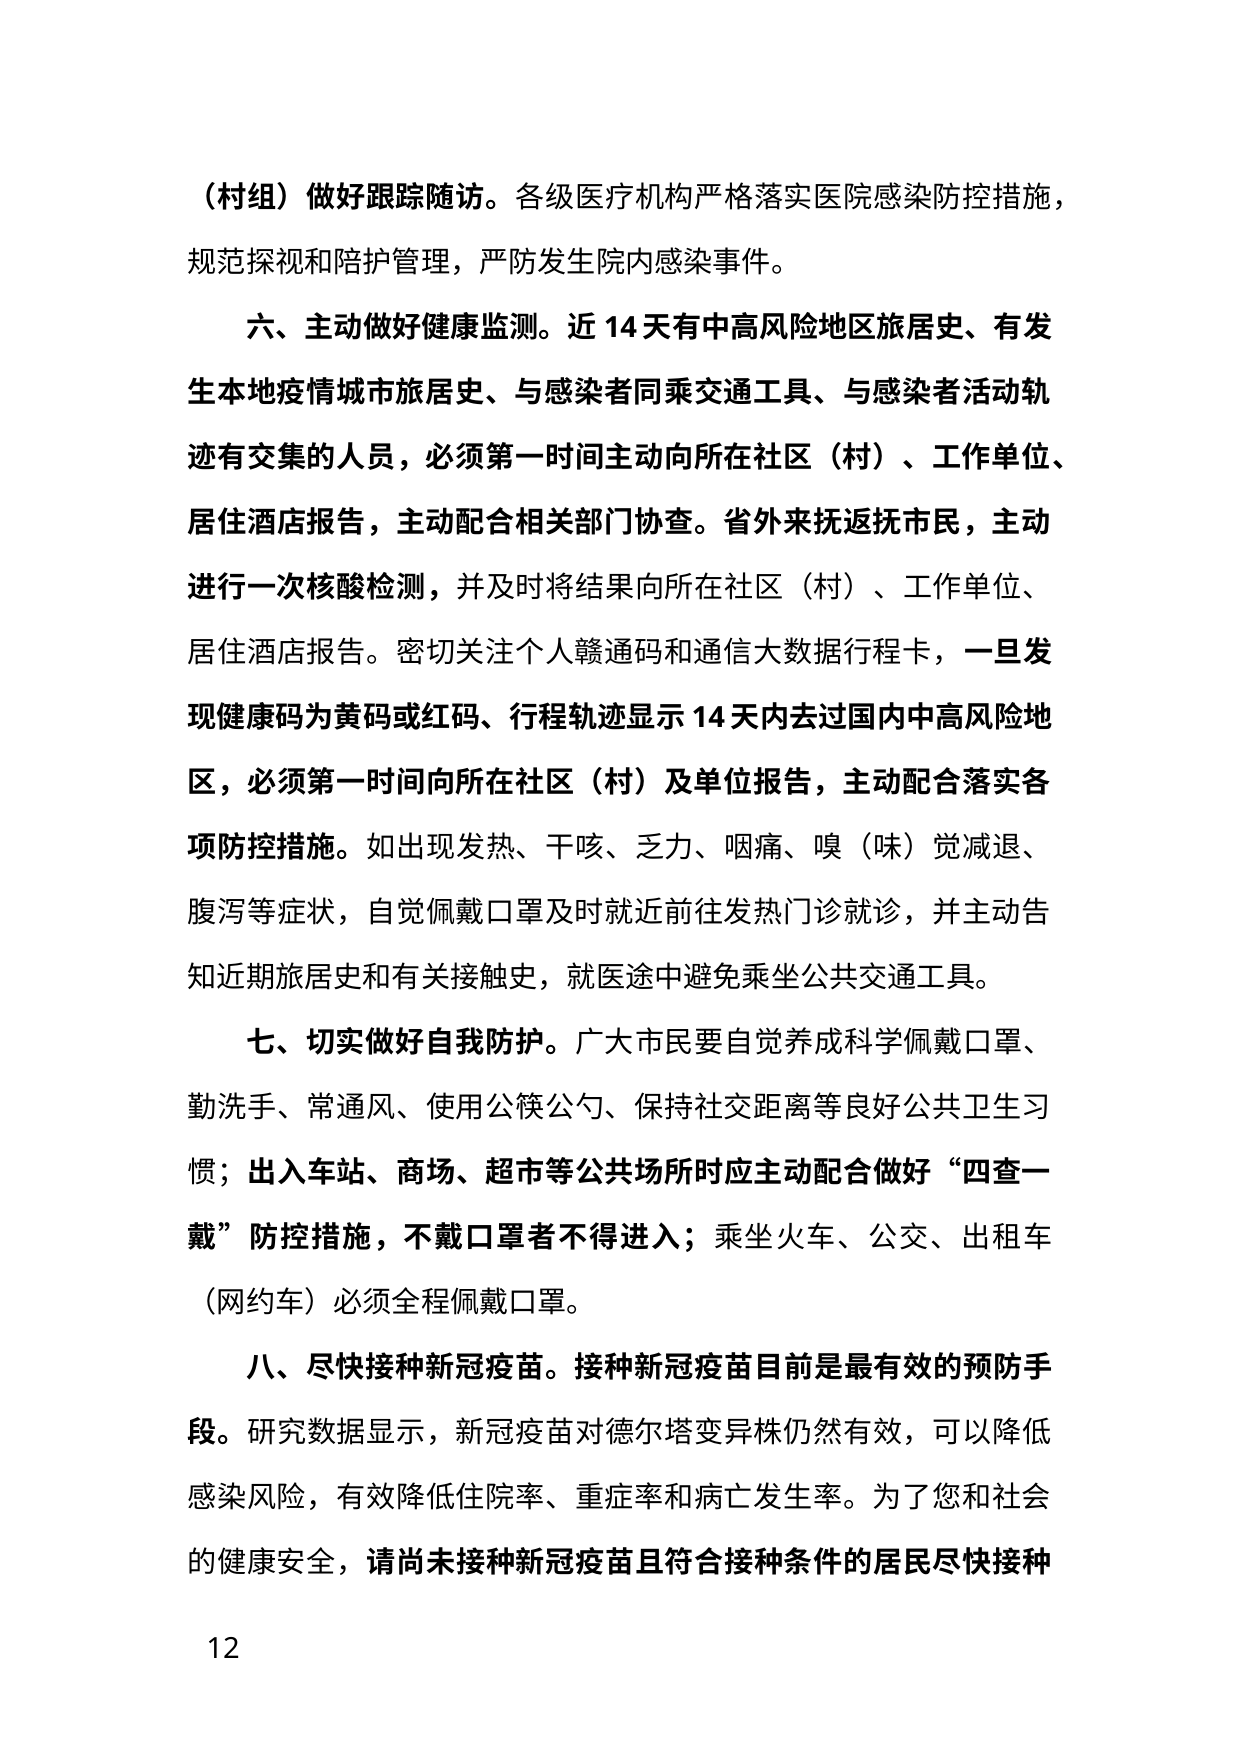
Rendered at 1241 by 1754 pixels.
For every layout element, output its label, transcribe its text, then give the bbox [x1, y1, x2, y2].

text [187, 1332, 1053, 1592]
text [187, 162, 1053, 292]
text 七、切实做好自我防护。广大市民要自觉养成科学佩戴口罩、勤洗手、常通风、使用公筷公勺、保持社交距离等良好公共卫生习惯；出入车站、商场、超市等公共场所时应主动配合做好“四查一戴”防控措施，不戴口罩者不得进入；乘坐火车、公交、出租车（网约车）必须全程佩戴口罩。 [187, 1007, 1053, 1332]
text 六、主动做好健康监测。近14天有中高风险地区旅居史、有发生本地疫情城市旅居史、与感染者同乘交通工具、与感染者活动轨迹有交集的人员，必须第一时间主动向所在社区（村）、工作单位、居住酒店报告，主动配合相关部门协查。省外来抚返抚市民，主动进行一次核酸检测，并及时将结果向所在社区（村）、工作单位、居住酒店报告。密切关注个人赣通码和通信大数据行程卡，一旦发现健康码为黄码或红码、行程轨迹显示14天内去过国内中高风险地区，必须第一时间向所在社区（村）及单位报告，主动配合落实各项防控措施。如出现发热、干咳、乏力、咽痛、嗅（味）觉减退、腹泻等症状，自觉佩戴口罩及时就近前往发热门诊就诊，并主动告知近期旅居史和有关接触史，就医途中避免乘坐公共交通工具。 [187, 292, 1053, 1007]
